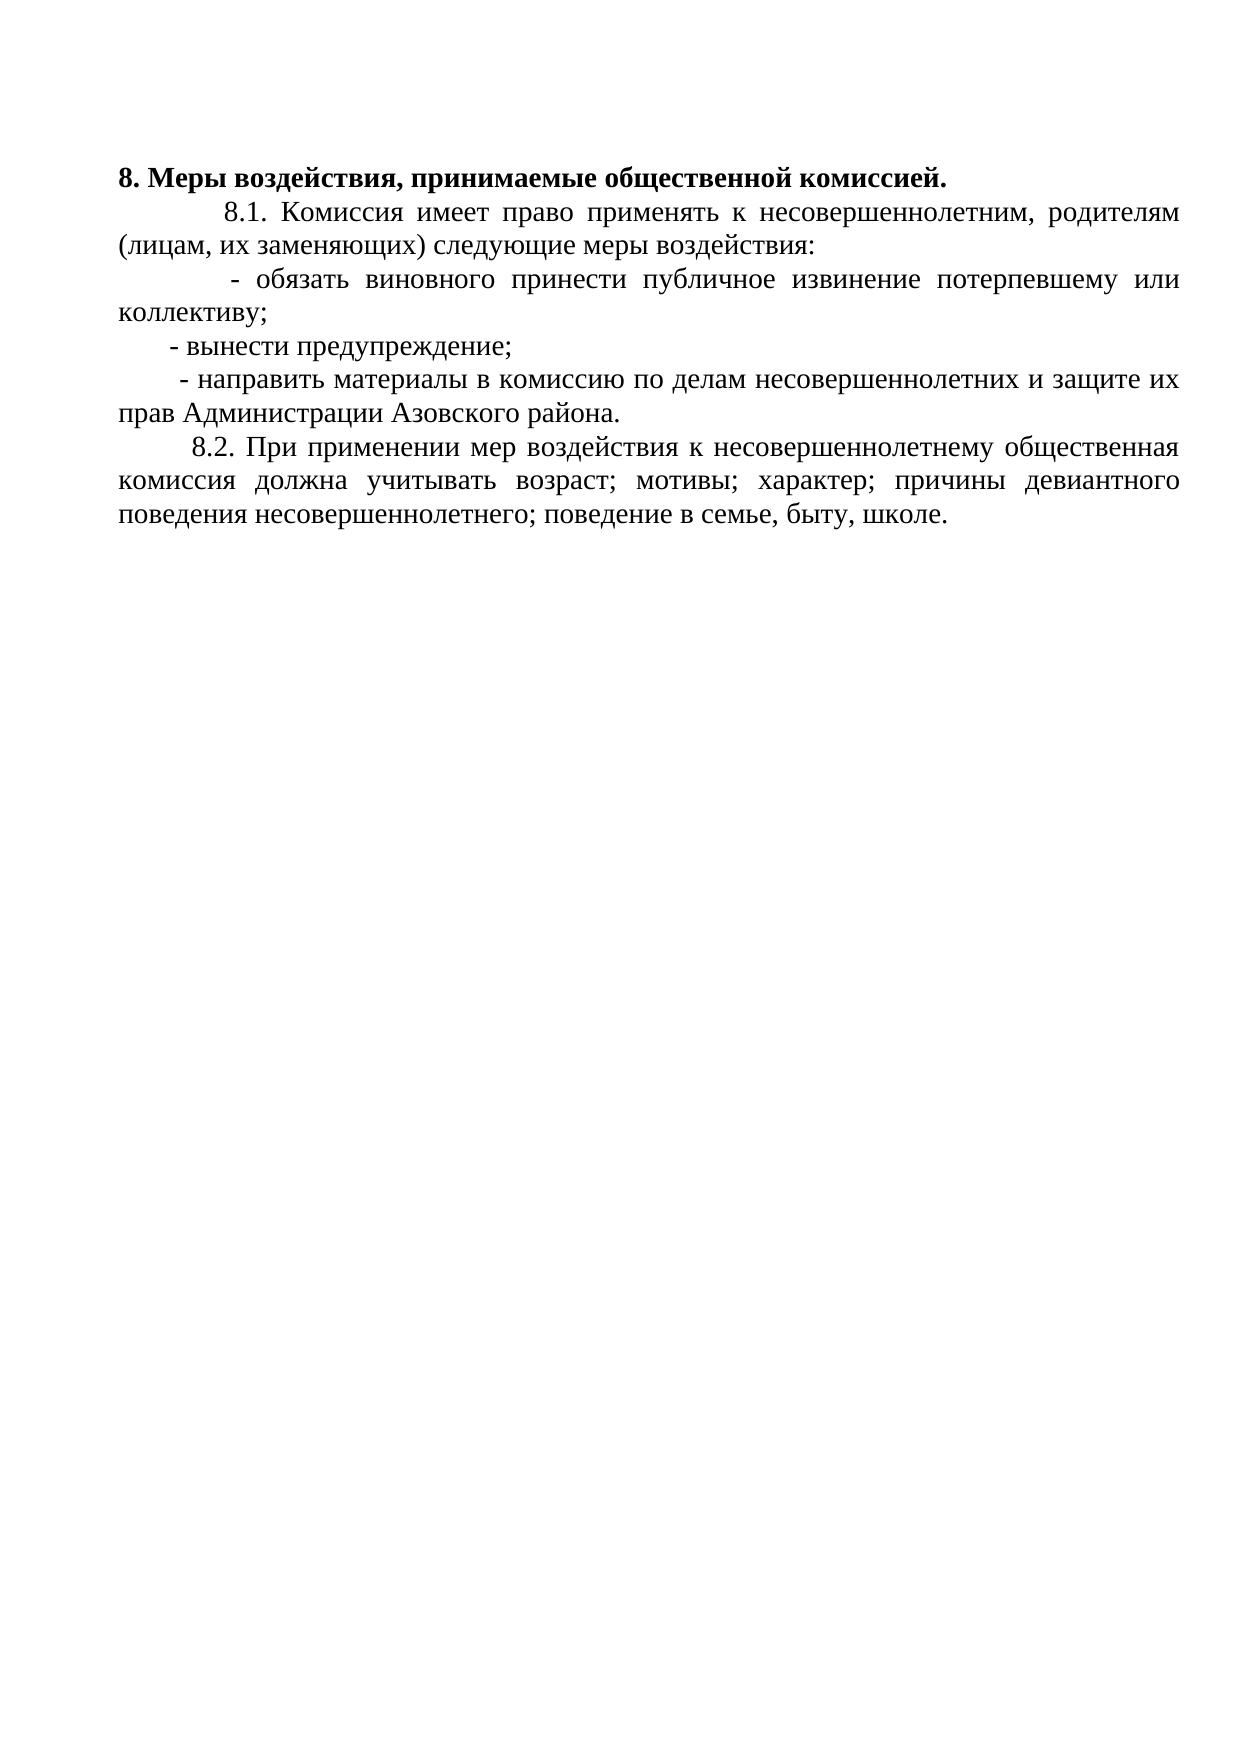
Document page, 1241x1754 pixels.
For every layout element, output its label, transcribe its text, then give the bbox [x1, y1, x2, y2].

text 8. Меры воздействия, принимаемые общественной комиссией. [118, 160, 1181, 194]
text - направить материалы в комиссию по делам несовершеннолетних и защите их прав Администрации Азовского района. [118, 362, 1181, 429]
text - вынести предупреждение; [118, 328, 1181, 362]
text 8.1. Комиссия имеет право применять к несовершеннолетним, родителям (лицам, их заменяющих) следующие меры воздействия: [118, 194, 1181, 261]
text - обязать виновного принести публичное извинение потерпевшему или коллективу; [118, 261, 1181, 328]
text 8.2. При применении мер воздействия к несовершеннолетнему общественная комиссия должна учитывать возраст; мотивы; характер; причины девиантного поведения несовершеннолетнего; поведение в семье, быту, школе. [118, 429, 1181, 529]
